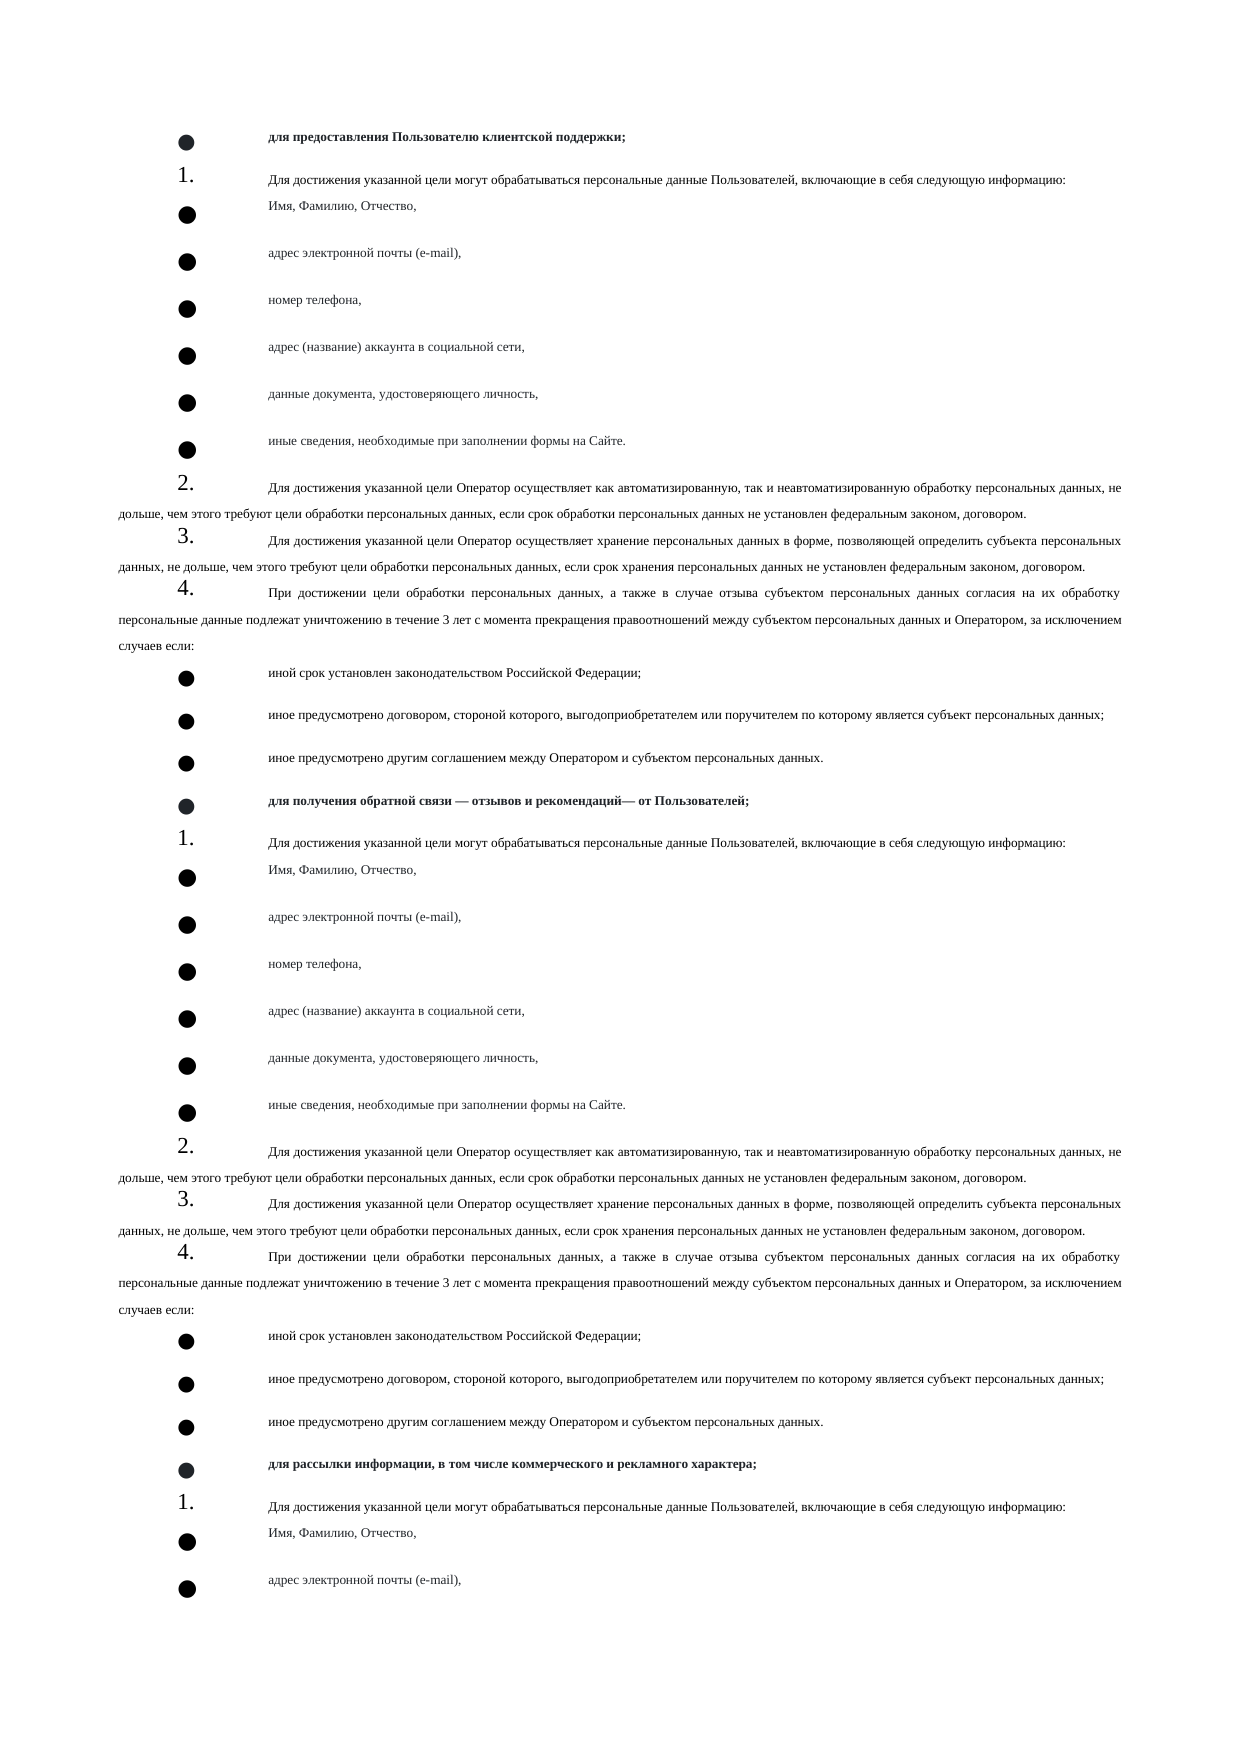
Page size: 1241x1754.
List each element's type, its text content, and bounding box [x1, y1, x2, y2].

list данные документа, удостоверяющего личность, [118, 375, 1122, 422]
list Для достижения указанной цели могут обрабатываться персональные данные Пользователей, включающие в себя следующую информацию: [118, 824, 1122, 851]
list Имя, Фамилию, Отчество, [118, 1514, 1122, 1561]
list Для достижения указанной цели могут обрабатываться персональные данные Пользователей, включающие в себя следующую информацию: [118, 1488, 1122, 1514]
list иное предусмотрено другим соглашением между Оператором и субъектом персональных данных. [118, 739, 1122, 782]
list номер телефона, [118, 281, 1122, 328]
list Имя, Фамилию, Отчество, [118, 187, 1122, 234]
list данные документа, удостоверяющего личность, [118, 1039, 1122, 1086]
list иной срок установлен законодательством Российской Федерации; [118, 1317, 1122, 1360]
list адрес электронной почты (e-mail), [118, 234, 1122, 281]
list для предоставления Пользователю клиентской поддержки; [118, 118, 1122, 161]
list адрес электронной почты (e-mail), [118, 1561, 1122, 1608]
list адрес электронной почты (e-mail), [118, 898, 1122, 945]
list иное предусмотрено другим соглашением между Оператором и субъектом персональных данных. [118, 1402, 1122, 1445]
list адрес (название) аккаунта в социальной сети, [118, 992, 1122, 1039]
list иное предусмотрено договором, стороной которого, выгодоприобретателем или поручителем по которому является субъект персональных данных; [118, 696, 1122, 739]
list иные сведения, необходимые при заполнении формы на Сайте. [118, 1086, 1122, 1133]
list для рассылки информации, в том числе коммерческого и рекламного характера; [118, 1445, 1122, 1488]
list иные сведения, необходимые при заполнении формы на Сайте. [118, 422, 1122, 469]
list адрес (название) аккаунта в социальной сети, [118, 328, 1122, 375]
list иное предусмотрено договором, стороной которого, выгодоприобретателем или поручителем по которому является субъект персональных данных; [118, 1360, 1122, 1402]
list Для достижения указанной цели могут обрабатываться персональные данные Пользователей, включающие в себя следующую информацию: [118, 161, 1122, 187]
list иной срок установлен законодательством Российской Федерации; [118, 653, 1122, 696]
list Имя, Фамилию, Отчество, [118, 851, 1122, 898]
list номер телефона, [118, 945, 1122, 992]
list для получения обратной связи — отзывов и рекомендаций— от Пользователей; [118, 782, 1122, 824]
